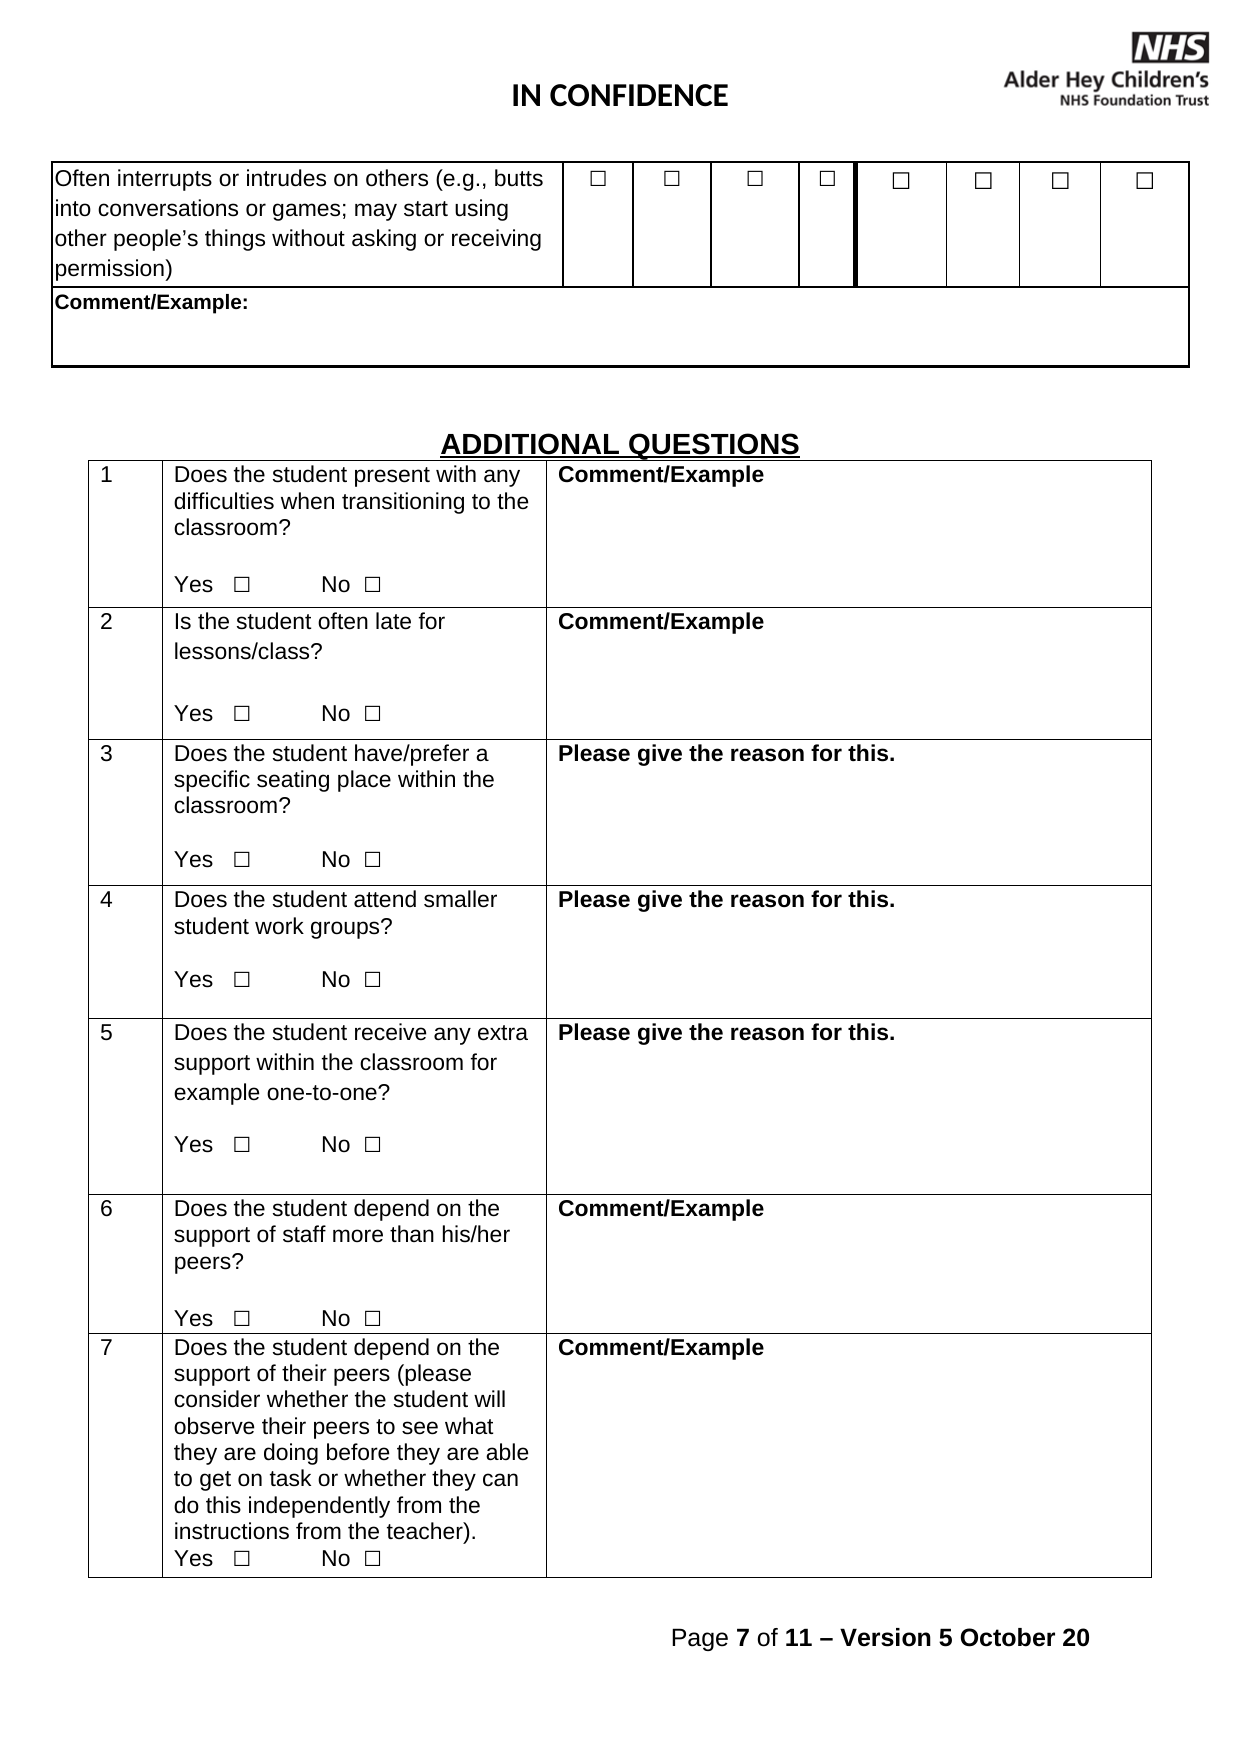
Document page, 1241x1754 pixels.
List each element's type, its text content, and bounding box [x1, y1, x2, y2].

picture [884, 1, 1240, 161]
table_cell 7 [89, 1334, 162, 1577]
table_cell 3 [89, 740, 162, 885]
table_header 1 [89, 461, 162, 607]
table_cell 2 [89, 608, 162, 738]
table_cell Comment/Example [547, 1195, 1151, 1333]
table_cell Often interrupts or intrudes on others (e.g., butts into conversations or games; may start using other people’s things without asking or receiving permission) [53, 163, 562, 286]
table_cell Does the student attend smaller student work groups? Yes No [163, 886, 546, 1018]
table_cell Comment/Example [547, 1334, 1151, 1577]
table_cell Does the student depend on the support of their peers (please consider whether the student will observe their peers to see what they are doing before they are able to get on task or whether they can do this independently from the instructions from the teacher). Yes No [163, 1334, 546, 1577]
text ADDITIONAL QUESTIONS [150, 427, 1090, 460]
table_cell Does the student receive any extra support within the classroom for example one-to-one? Yes No [163, 1019, 546, 1194]
table_cell Please give the reason for this. [547, 886, 1151, 1018]
table_cell 6 [89, 1195, 162, 1333]
table_cell Comment/Example: [53, 288, 1188, 365]
table_cell Comment/Example [547, 608, 1151, 738]
table_cell Please give the reason for this. [547, 1019, 1151, 1194]
table_cell Does the student depend on the support of staff more than his/her peers? Yes No [163, 1195, 546, 1333]
table_cell Is the student often late for lessons/class? Yes No [163, 608, 546, 738]
table_header Does the student present with any difficulties when transitioning to the classroom? Yes No [163, 461, 546, 607]
table_cell 4 [89, 886, 162, 1018]
table_cell 5 [89, 1019, 162, 1194]
table_header Comment/Example [547, 461, 1151, 607]
table_cell Please give the reason for this. [547, 740, 1151, 885]
table_cell Does the student have/prefer a specific seating place within the classroom? Yes No [163, 740, 546, 885]
